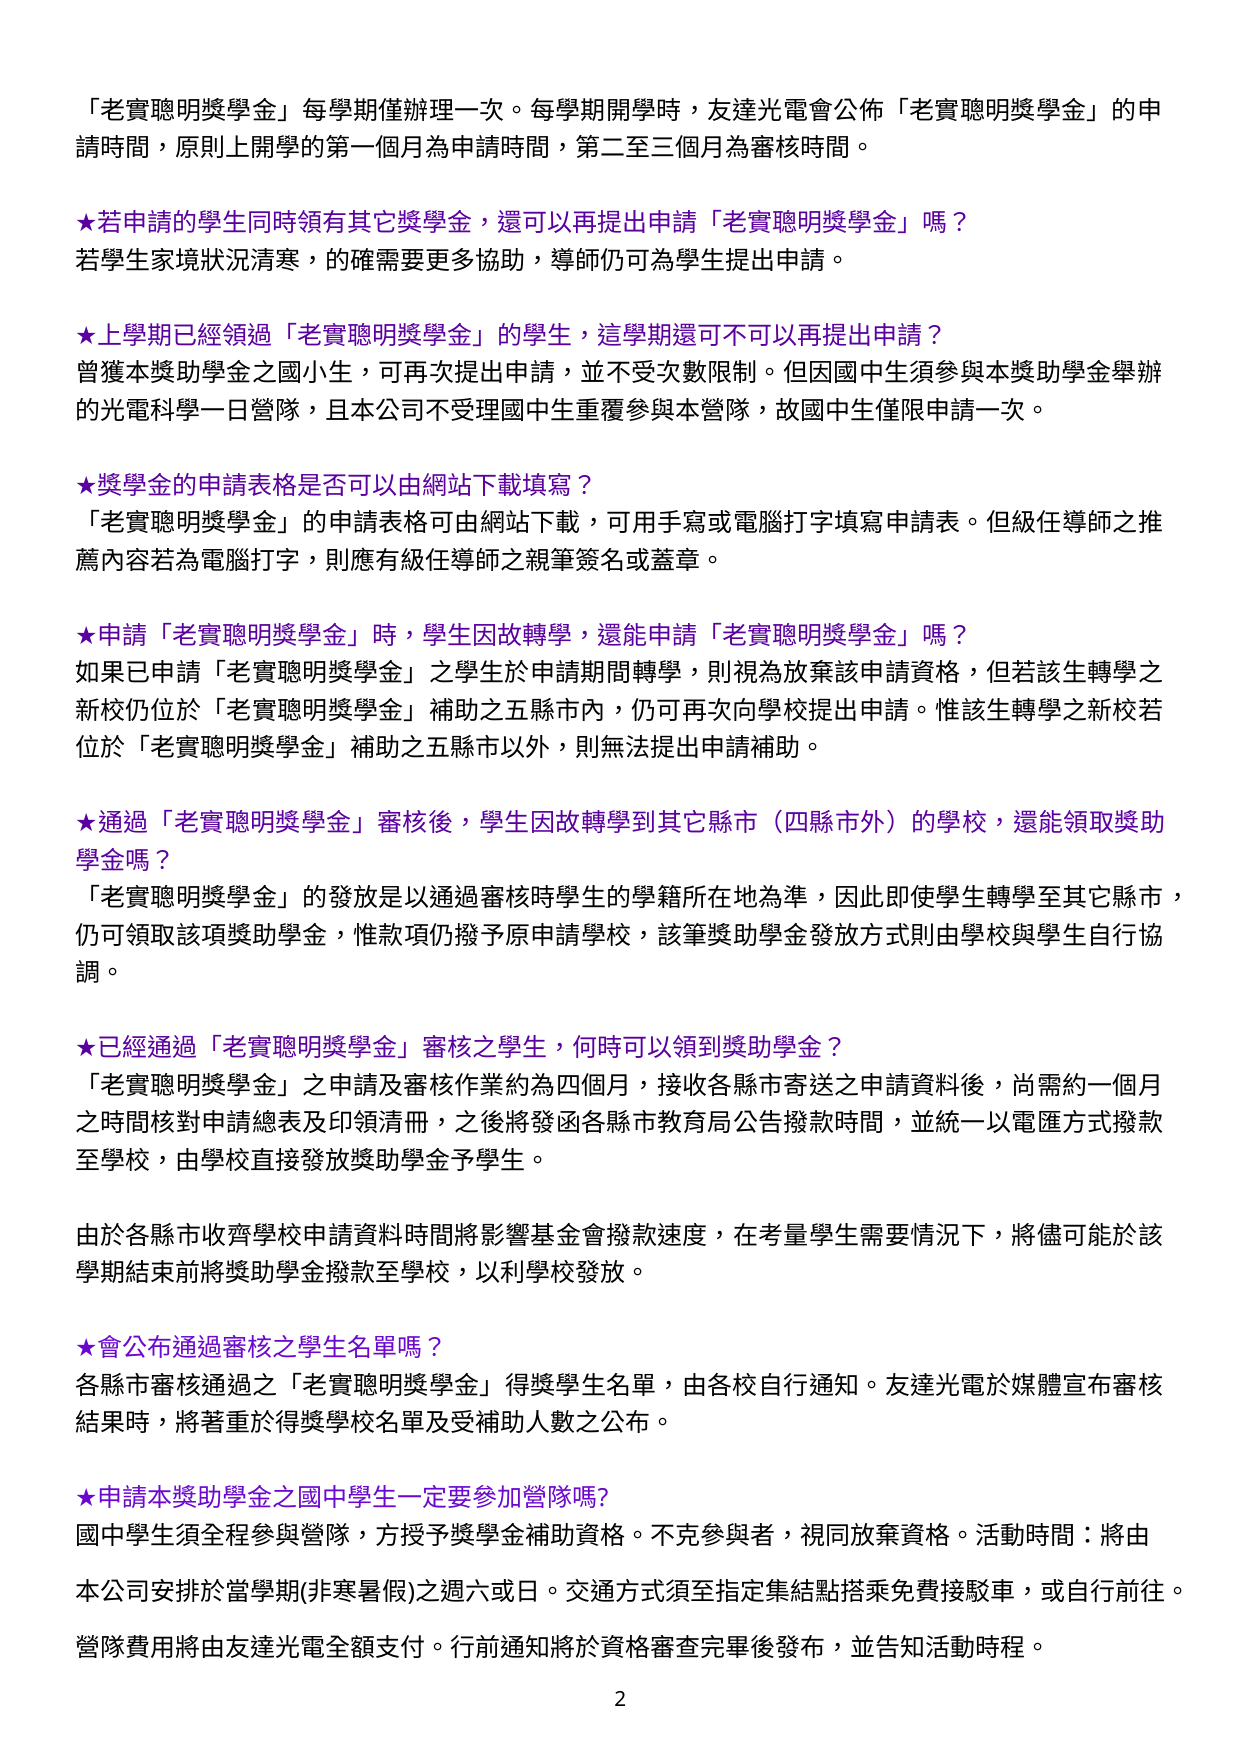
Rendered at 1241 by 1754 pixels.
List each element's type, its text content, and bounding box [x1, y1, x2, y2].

text ★申請本獎助學金之國中學生一定要參加營隊嗎? [75, 1477, 1165, 1514]
text 如果已申請「老實聰明獎學金」之學生於申請期間轉學，則視為放棄該申請資格，但若該生轉學之新校仍位於「老實聰明獎學金」補助之五縣市內，仍可再次向學校提出申請。惟該生轉學之新校若位於「老實聰明獎學金」補助之五縣市以外，則無法提出申請補助。 [75, 652, 1165, 764]
text ★獎學金的申請表格是否可以由網站下載填寫？ [75, 464, 1165, 502]
text ★通過「老實聰明獎學金」審核後，學生因故轉學到其它縣市（四縣市外）的學校，還能領取獎助學金嗎？ [75, 802, 1165, 877]
text 曾獲本獎助學金之國小生，可再次提出申請，並不受次數限制。但因國中生須參與本獎助學金舉辦的光電科學一日營隊，且本公司不受理國中生重覆參與本營隊，故國中生僅限申請一次。 [75, 352, 1165, 427]
text ★已經通過「老實聰明獎學金」審核之學生，何時可以領到獎助學金？ [75, 1027, 1165, 1064]
text 「老實聰明獎學金」的申請表格可由網站下載，可用手寫或電腦打字填寫申請表。但級任導師之推薦內容若為電腦打字，則應有級任導師之親筆簽名或蓋章。 [75, 502, 1165, 577]
text 國中學生須全程參與營隊，方授予獎學金補助資格。不克參與者，視同放棄資格。活動時間：將由本公司安排於當學期(非寒暑假)之週六或日。交通方式須至指定集結點搭乘免費接駁車，或自行前往。營隊費用將由友達光電全額支付。行前通知將於資格審查完畢後發布，並告知活動時程。 [75, 1514, 1165, 1664]
text ★若申請的學生同時領有其它獎學金，還可以再提出申請「老實聰明獎學金」嗎？ [75, 202, 1165, 239]
text 「老實聰明獎學金」的發放是以通過審核時學生的學籍所在地為準，因此即使學生轉學至其它縣市，仍可領取該項獎助學金，惟款項仍撥予原申請學校，該筆獎助學金發放方式則由學校與學生自行協調。 [75, 877, 1165, 989]
text 「老實聰明獎學金」之申請及審核作業約為四個月，接收各縣市寄送之申請資料後，尚需約一個月之時間核對申請總表及印領清冊，之後將發函各縣市教育局公告撥款時間，並統一以電匯方式撥款至學校，由學校直接發放獎助學金予學生。 [75, 1064, 1165, 1177]
text 由於各縣市收齊學校申請資料時間將影響基金會撥款速度，在考量學生需要情況下，將儘可能於該學期結束前將獎助學金撥款至學校，以利學校發放。 [75, 1214, 1165, 1289]
text 「老實聰明獎學金」每學期僅辦理一次。每學期開學時，友達光電會公佈「老實聰明獎學金」的申請時間，原則上開學的第一個月為申請時間，第二至三個月為審核時間。 [75, 89, 1165, 164]
text ★會公布通過審核之學生名單嗎？ [75, 1327, 1165, 1364]
text 各縣市審核通過之「老實聰明獎學金」得獎學生名單，由各校自行通知。友達光電於媒體宣布審核結果時，將著重於得獎學校名單及受補助人數之公布。 [75, 1364, 1165, 1439]
text ★申請「老實聰明獎學金」時，學生因故轉學，還能申請「老實聰明獎學金」嗎？ [75, 614, 1165, 652]
text 若學生家境狀況清寒，的確需要更多協助，導師仍可為學生提出申請。 [75, 239, 1165, 277]
text ★上學期已經領過「老實聰明獎學金」的學生，這學期還可不可以再提出申請？ [75, 314, 1165, 352]
